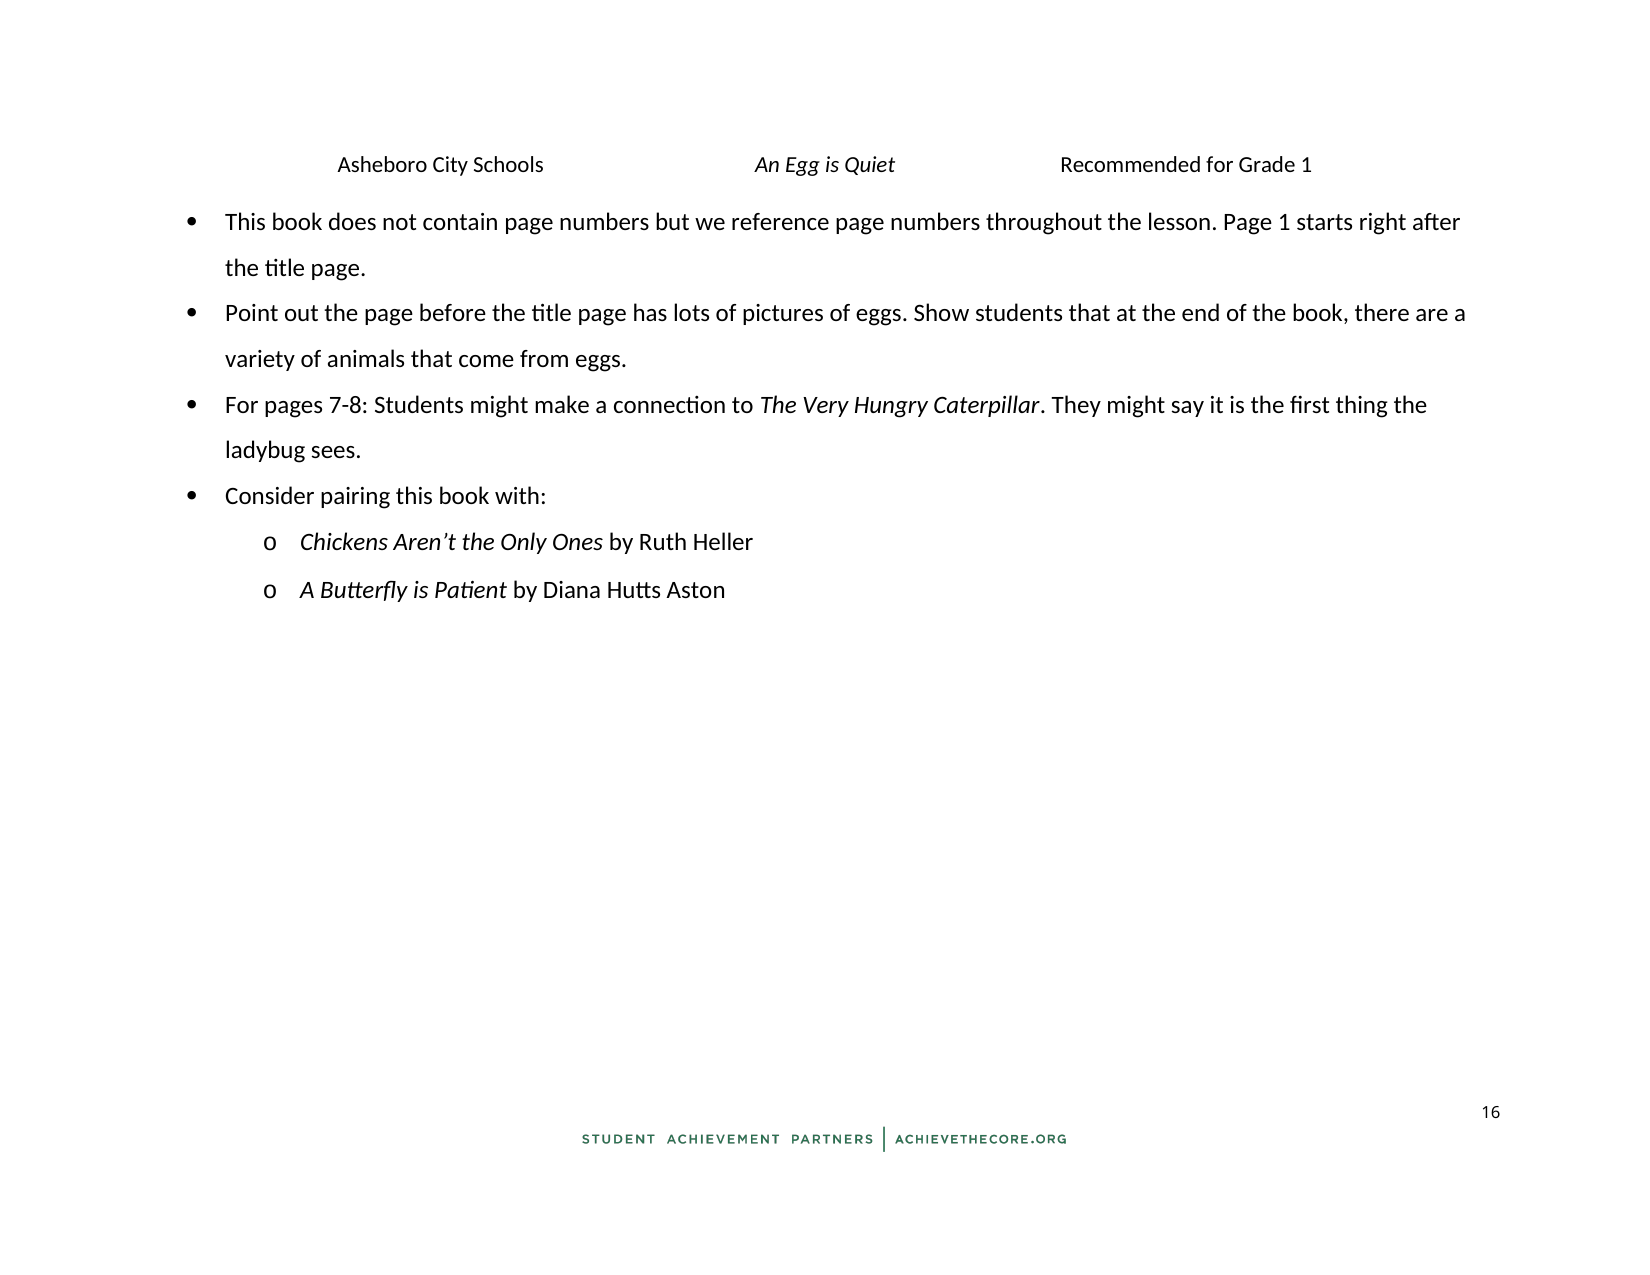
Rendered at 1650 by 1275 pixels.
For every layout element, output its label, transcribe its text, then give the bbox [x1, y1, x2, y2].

list This book does not contain page numbers but we reference page numbers throughout the lesson. Page 1 starts right after the title page. [187, 206, 1500, 282]
list For pages 7-8: Students might make a connection to The Very Hungry Caterpillar. They might say it is the first thing the ladybug sees. [187, 389, 1500, 465]
list A Butterfly is Patient by Diana Hutts Aston [262, 574, 1500, 606]
list Consider pairing this book with: [187, 480, 1500, 511]
list Chickens Aren’t the Only Ones by Ruth Heller [262, 526, 1500, 558]
list Point out the page before the title page has lots of pictures of eggs. Show students that at the end of the book, there are a variety of animals that come from eggs. [187, 297, 1500, 374]
picture [571, 1123, 1079, 1155]
